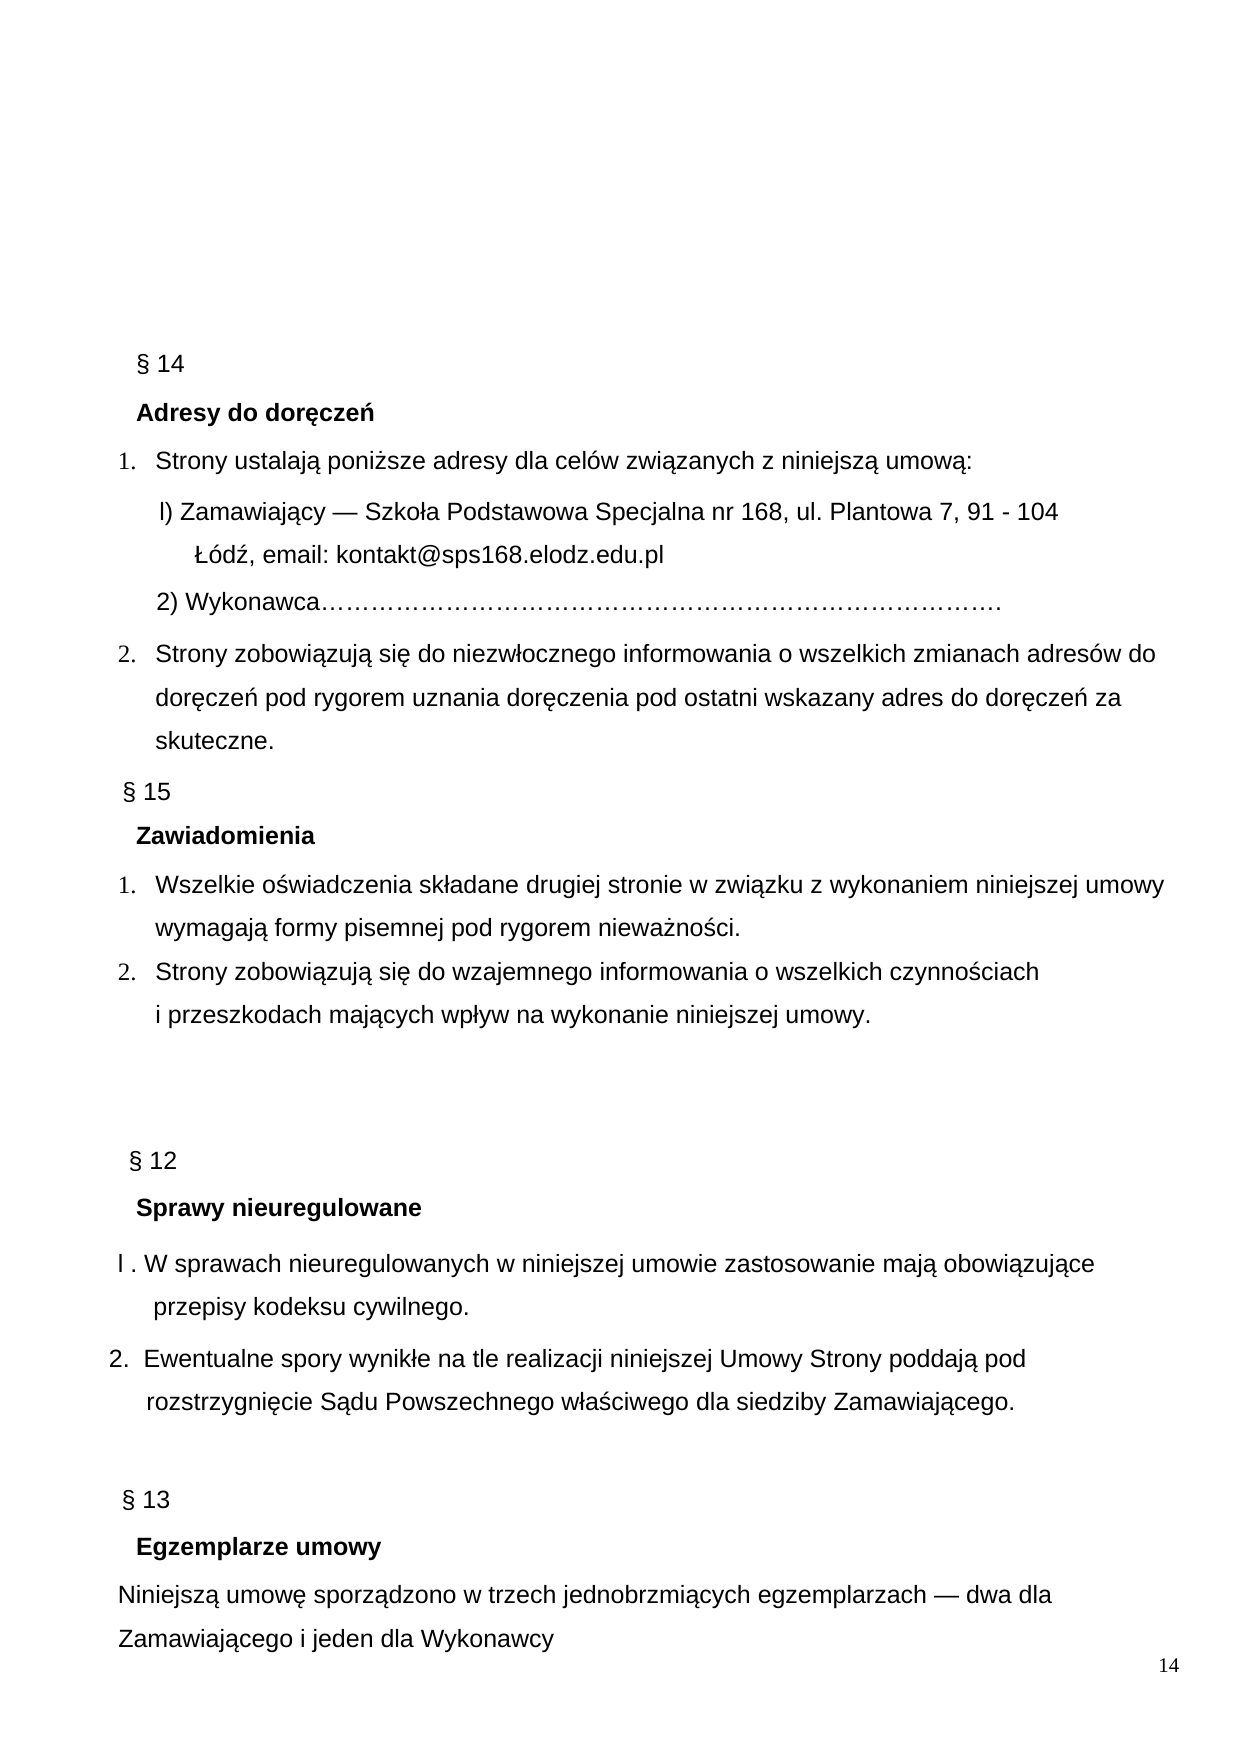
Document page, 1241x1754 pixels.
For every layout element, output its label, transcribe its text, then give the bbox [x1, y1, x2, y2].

text § 12 [121, 1146, 1174, 1174]
text Niniejszą umowę sporządzono w trzech jednobrzmiących egzemplarzach — dwa dla Zamawiającego i jeden dla Wykonawcy [118, 1580, 1177, 1652]
list Strony zobowiązują się do niezwłocznego informowania o wszelkich zmianach adresów do doręczeń pod rygorem uznania doręczenia pod ostatni wskazany adres do doręczeń za skuteczne. [118, 639, 1177, 754]
text 2. Ewentualne spory wynikłe na tle realizacji niniejszej Umowy Strony poddają pod rozstrzygnięcie Sądu Powszechnego właściwego dla siedziby Zamawiającego. [109, 1344, 1177, 1416]
text § 14 [136, 349, 1180, 378]
list Wszelkie oświadczenia składane drugiej stronie w związku z wykonaniem niniejszej umowy wymagają formy pisemnej pod rygorem nieważności. [118, 870, 1174, 942]
list Strony zobowiązują się do wzajemnego informowania o wszelkich czynnościach i przeszkodach mających wpływ na wykonanie niniejszej umowy. [118, 957, 1174, 1028]
text Egzemplarze umowy [136, 1532, 1157, 1561]
text Adresy do doręczeń [136, 398, 1165, 426]
text l) Zamawiający — Szkoła Podstawowa Specjalna nr 168, ul. Plantowa 7, 91 - 104 Łódź, email: kontakt@sps168.elodz.edu.pl [159, 496, 1098, 568]
text 2) Wykonawca………………………………………………………………………. [156, 587, 1177, 616]
subtitle § 15 [115, 777, 1182, 806]
text Zawiadomienia [136, 821, 1162, 850]
text Sprawy nieuregulowane [136, 1193, 1162, 1221]
text § 13 [121, 1485, 1173, 1514]
text l . W sprawach nieuregulowanych w niniejszej umowie zastosowanie mają obowiązujące przepisy kodeksu cywilnego. [118, 1249, 1177, 1321]
list Strony ustalają poniższe adresy dla celów związanych z niniejszą umową: [118, 446, 1177, 475]
